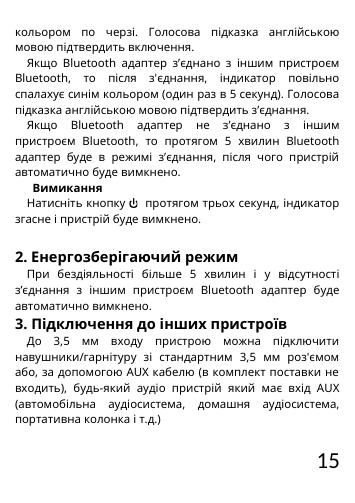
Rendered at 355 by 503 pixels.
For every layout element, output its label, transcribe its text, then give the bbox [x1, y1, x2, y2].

text Вимикання [15, 180, 339, 196]
text Натисніть кнопку протягом трьох секунд, індикатор згасне і пристрій буде вимкнено. [15, 196, 339, 227]
text Якщо Bluetooth адаптер не з’єднано з іншим пристроєм Bluetooth, то протягом 5 хвилин Bluetooth адаптер буде в режимі з’єднання, після чого пристрій автоматично буде вимкнено. [15, 117, 339, 180]
text 2. Енергозберігаючий режим [15, 247, 339, 267]
picture [129, 198, 138, 208]
text 3. Підключення до інших пристроїв [15, 313, 339, 333]
text При бездіяльності більше 5 хвилин і у відсутності з’єднання з іншим пристроєм Bluetooth адаптер буде автоматично вимкнено. [15, 267, 339, 313]
text Якщо Bluetooth адаптер з’єднано з іншим пристроєм Bluetooth, то після з'єднання, індикатор повільно спалахує синім кольором (один раз в 5 секунд). Голосова підказка англійською мовою підтвердить з’єднання. [15, 55, 339, 117]
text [15, 24, 339, 55]
text До 3,5 мм входу пристрою можна підключити навушники/гарнітуру зі стандартним 3,5 мм роз'ємом або, за допомогою AUX кабелю (в комплект поставки не входить), будь-який аудіо пристрій який має вхід AUX (автомобільна аудіосистема, домашня аудіосистема, портативна колонка і т.д.) [15, 333, 339, 427]
